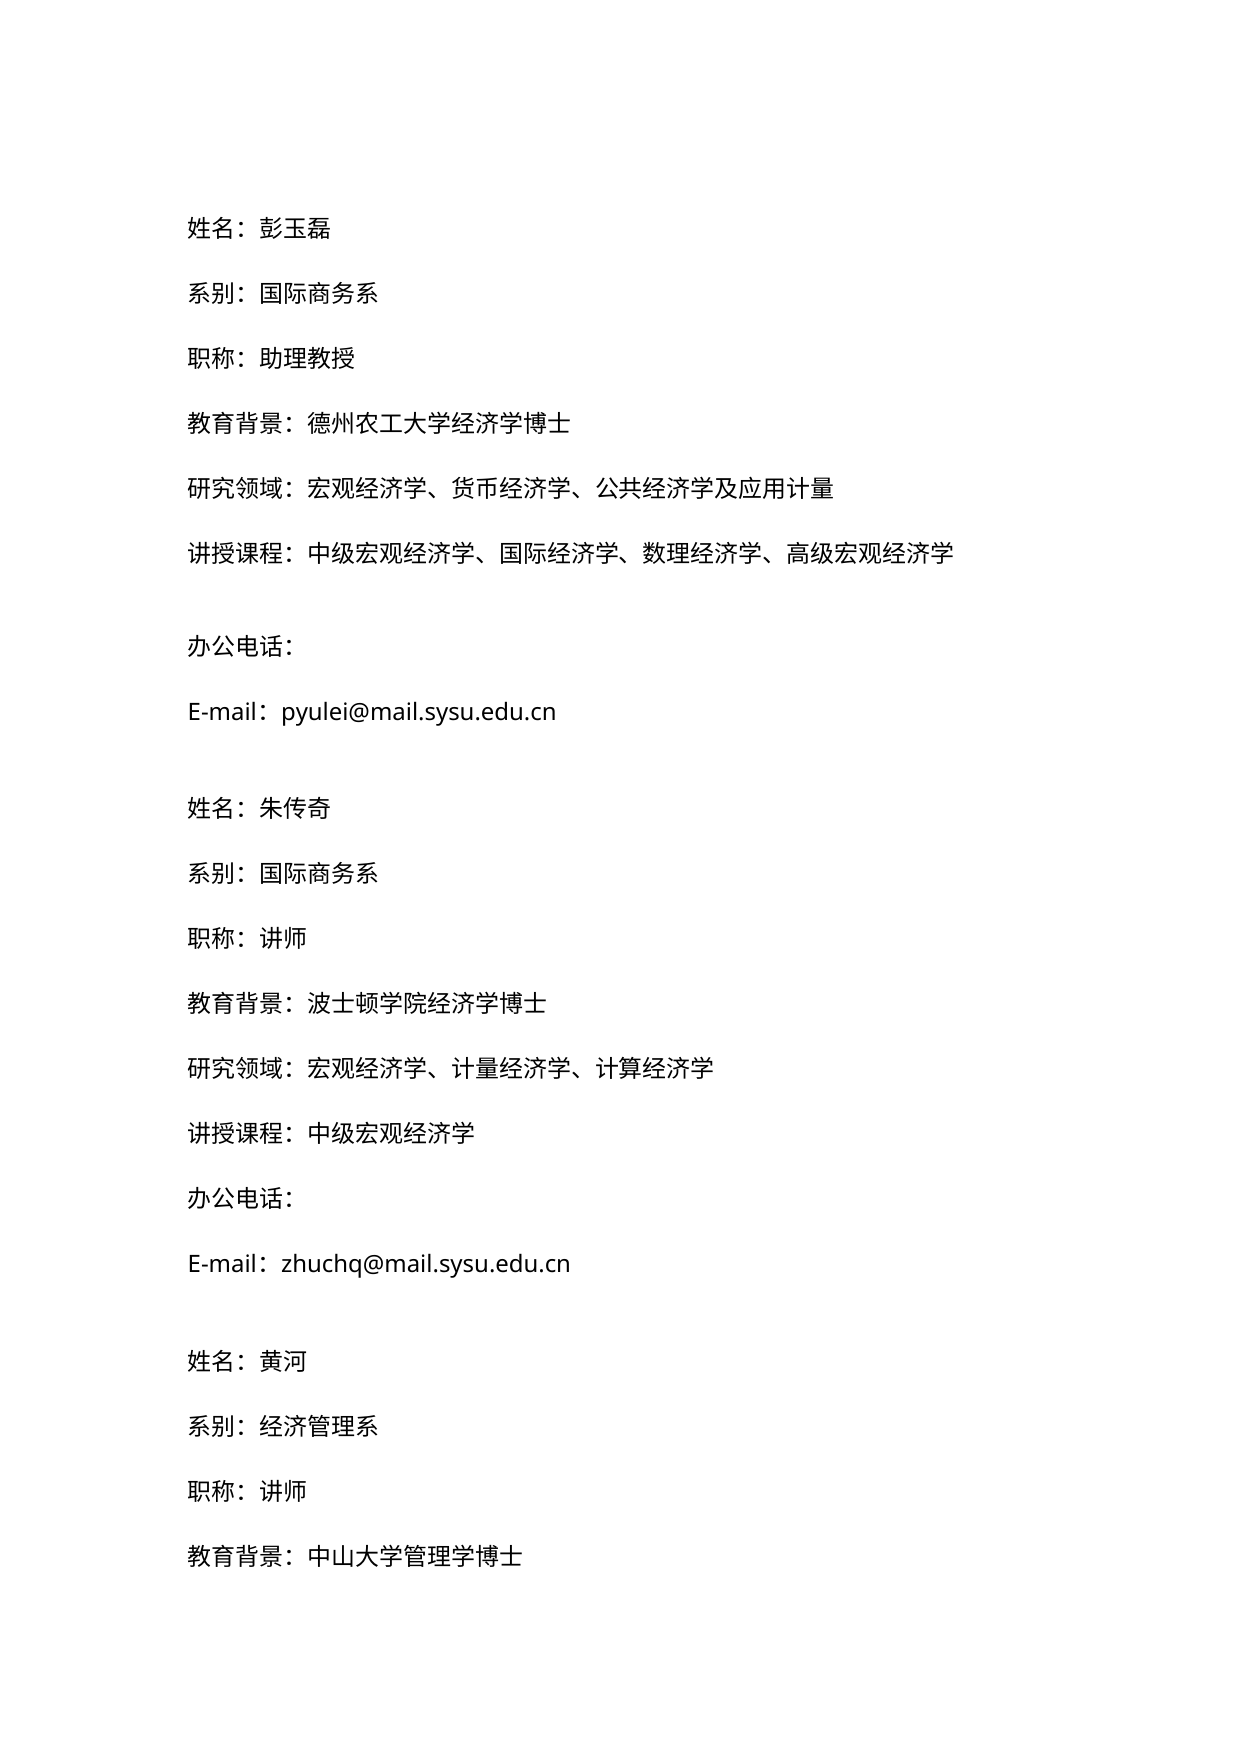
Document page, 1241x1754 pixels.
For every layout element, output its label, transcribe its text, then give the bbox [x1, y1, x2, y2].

text 教育背景：德州农工大学经济学博士 [187, 389, 1053, 454]
text 姓名：朱传奇 [187, 775, 1053, 840]
text 系别：国际商务系 [187, 840, 1053, 905]
text 讲授课程：中级宏观经济学 [187, 1100, 1053, 1165]
text E-mail：pyulei@mail.sysu.edu.cn [187, 677, 1053, 742]
text 办公电话： [187, 1165, 1053, 1230]
text 教育背景：中山大学管理学博士 [187, 1522, 1053, 1587]
text E-mail：zhuchq@mail.sysu.edu.cn [187, 1230, 1053, 1295]
text 职称：讲师 [187, 1457, 1053, 1522]
text 系别：国际商务系 [187, 259, 1053, 324]
text 系别：经济管理系 [187, 1392, 1053, 1457]
text 职称：讲师 [187, 905, 1053, 970]
text 姓名：彭玉磊 [187, 194, 1053, 259]
text 研究领域：宏观经济学、货币经济学、公共经济学及应用计量 [187, 454, 1053, 519]
text 教育背景：波士顿学院经济学博士 [187, 970, 1053, 1035]
text 办公电话： [187, 612, 1053, 677]
text 讲授课程：中级宏观经济学、国际经济学、数理经济学、高级宏观经济学 [187, 519, 1053, 584]
text 姓名：黄河 [187, 1327, 1053, 1392]
text 职称：助理教授 [187, 324, 1053, 389]
text 研究领域：宏观经济学、计量经济学、计算经济学 [187, 1035, 1053, 1100]
